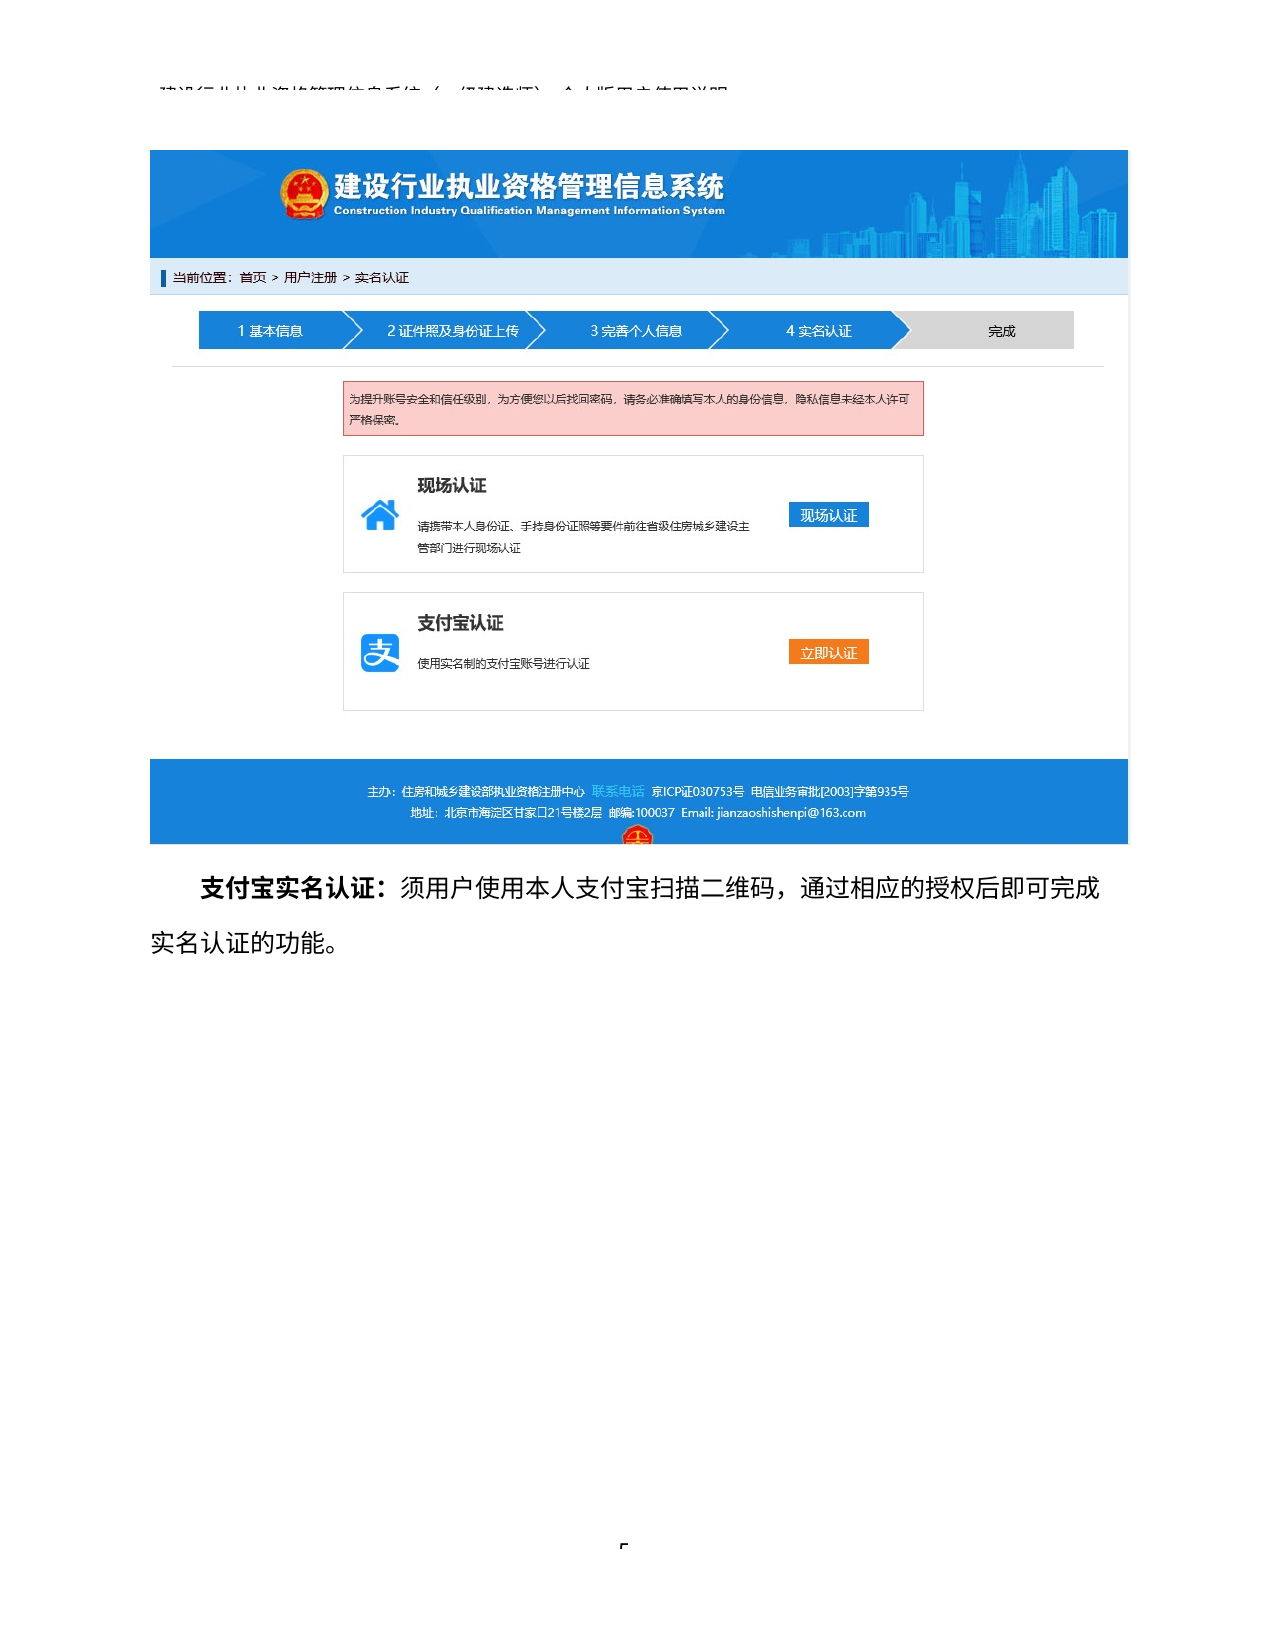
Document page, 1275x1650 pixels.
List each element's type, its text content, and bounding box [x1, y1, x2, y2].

text 支付宝实名认证：须用户使用本人支付宝扫描二维码，通过相应的授权后即可完成实名认证的功能。 [150, 869, 1101, 960]
picture [150, 150, 1131, 845]
